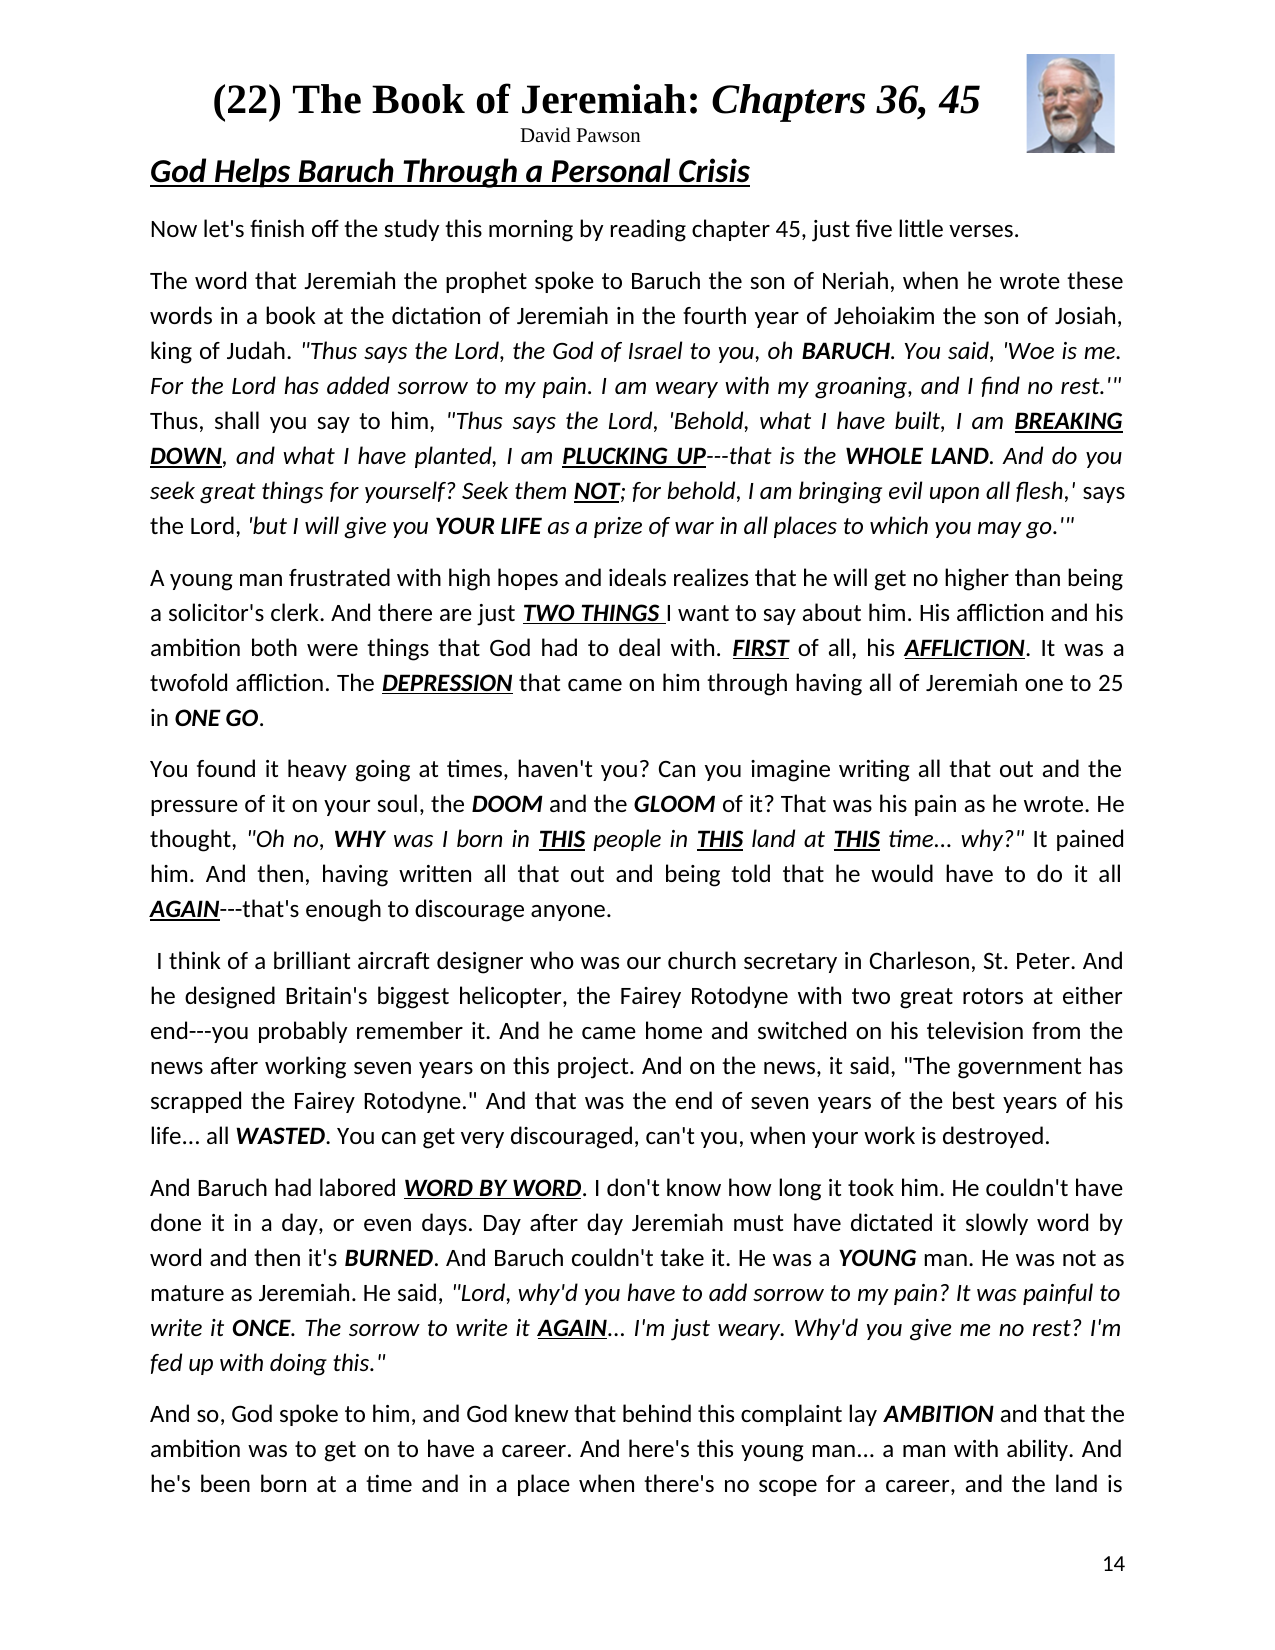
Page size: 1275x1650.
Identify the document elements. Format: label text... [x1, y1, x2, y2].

text And Baruch had labored WORD BY WORD. I don't know how long it took him. He couldn't have done it in a day, or even days. Day after day Jeremiah must have dictated it slowly word by word and then it's BURNED. And Baruch couldn't take it. He was a YOUNG man. He was not as mature as Jeremiah. He said, "Lord, why'd you have to add sorrow to my pain? It was painful to write it ONCE. The sorrow to write it AGAIN... I'm just weary. Why'd you give me no rest? I'm fed up with doing this." [150, 1172, 1125, 1377]
text Now let's finish off the study this morning by reading chapter 45, just five little verses. [150, 213, 1125, 244]
picture [1026, 54, 1115, 153]
text You found it heavy going at times, haven't you? Can you imagine writing all that out and the pressure of it on your soul, the DOOM and the GLOOM of it? That was his pain as he wrote. He thought, "Oh no, WHY was I born in THIS people in THIS land at THIS time... why?" It pained him. And then, having written all that out and being told that he would have to do it all AGAIN---that's enough to discourage anyone. [150, 753, 1125, 924]
text A young man frustrated with high hopes and ideals realizes that he will get no higher than being a solicitor's clerk. And there are just TWO THINGS I want to say about him. His affliction and his ambition both were things that God had to deal with. FIRST of all, his AFFLICTION. It was a twofold affliction. The DEPRESSION that came on him through having all of Jeremiah one to 25 in ONE GO. [150, 562, 1125, 732]
text God Helps Baruch Through a Personal Crisis [150, 150, 1125, 191]
text I think of a brilliant aircraft designer who was our church secretary in Charleson, St. Peter. And he designed Britain's biggest helicopter, the Fairey Rotodyne with two great rotors at either end---you probably remember it. And he came home and switched on his television from the news after working seven years on this project. And on the news, it said, "The government has scrapped the Fairey Rotodyne." And that was the end of seven years of the best years of his life... all WASTED. You can get very discouraged, can't you, when your work is destroyed. [150, 945, 1125, 1151]
text The word that Jeremiah the prophet spoke to Baruch the son of Neriah, when he wrote these words in a book at the dictation of Jeremiah in the fourth year of Jehoiakim the son of Josiah, king of Judah. "Thus says the Lord, the God of Israel to you, oh BARUCH. You said, 'Woe is me. For the Lord has added sorrow to my pain. I am weary with my groaning, and I find no rest.'" Thus, shall you say to him, "Thus says the Lord, 'Behold, what I have built, I am BREAKING DOWN, and what I have planted, I am PLUCKING UP---that is the WHOLE LAND. And do you seek great things for yourself? Seek them NOT; for behold, I am bringing evil upon all flesh,' says the Lord, 'but I will give you YOUR LIFE as a prize of war in all places to which you may go.'" [150, 265, 1125, 541]
